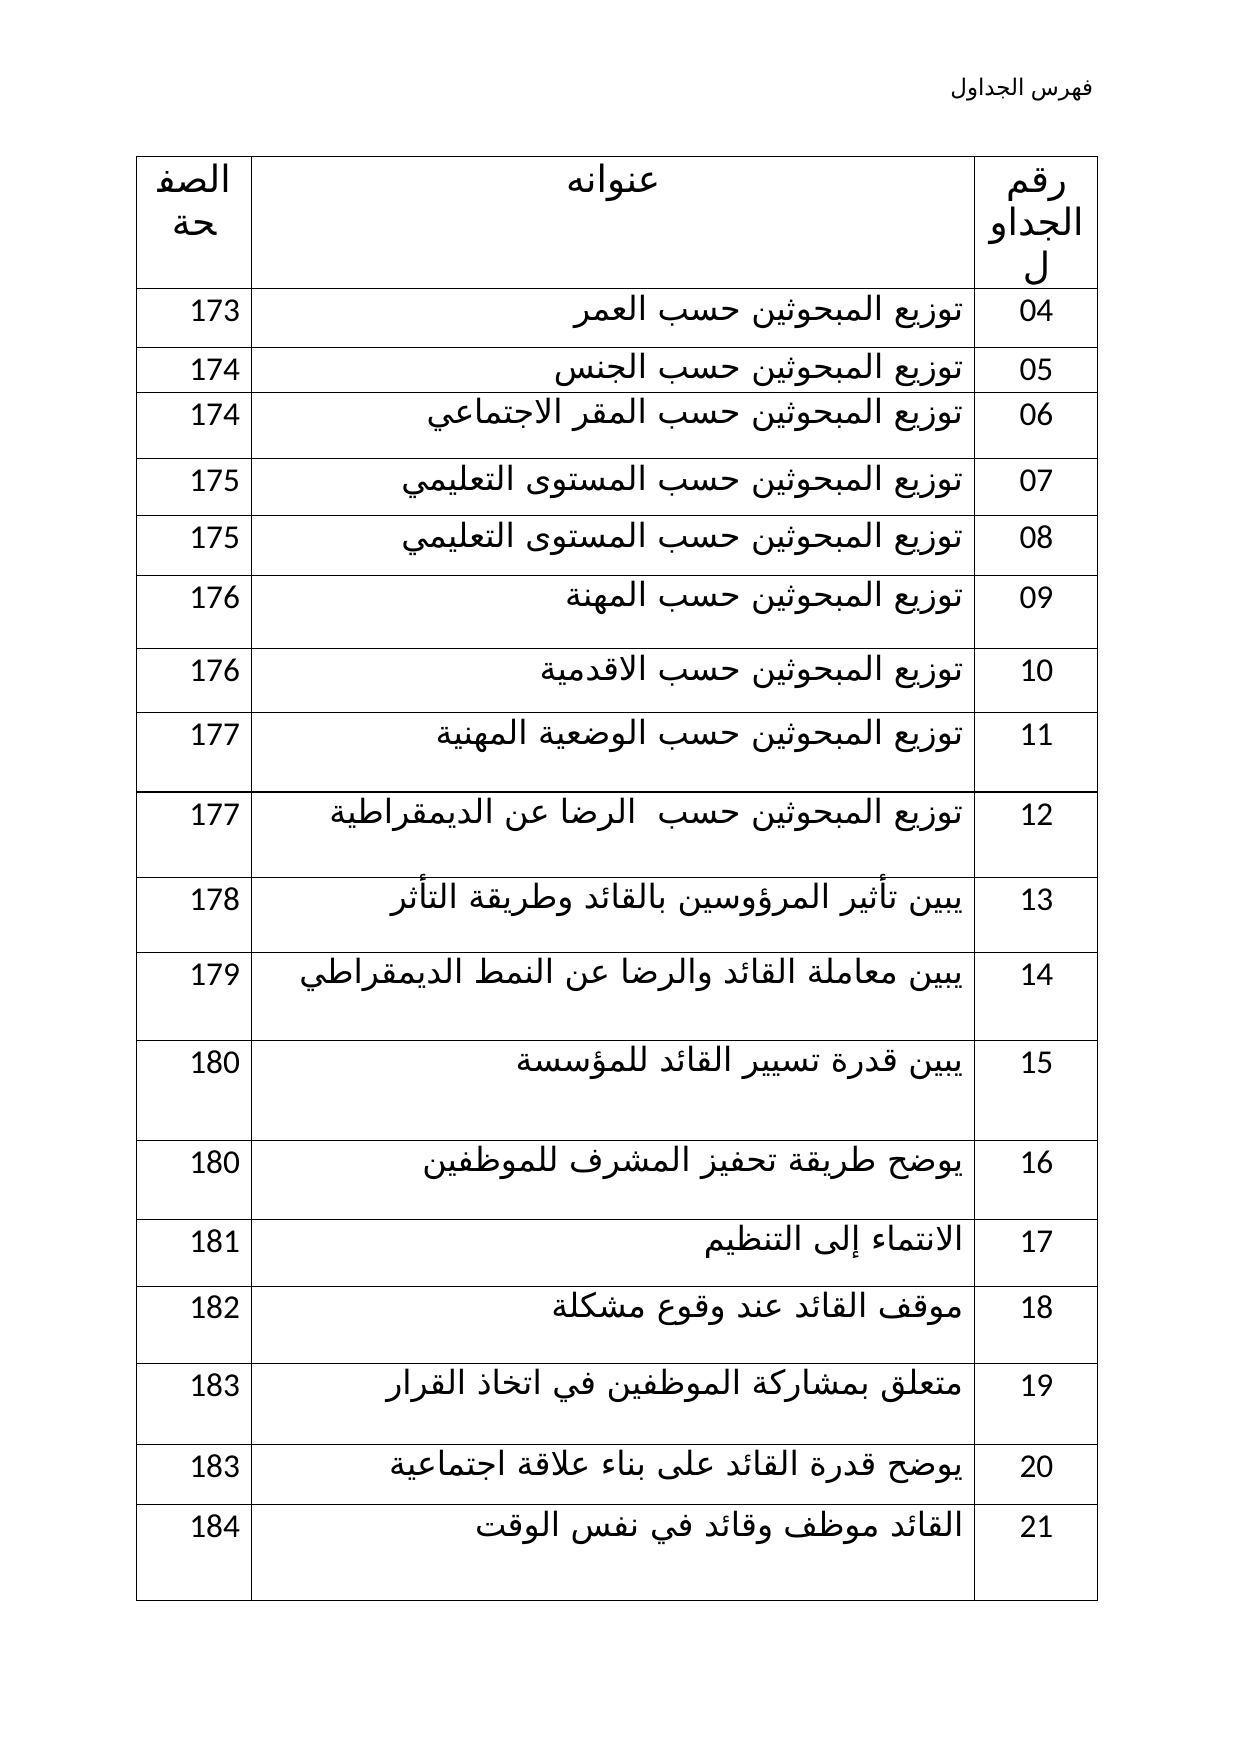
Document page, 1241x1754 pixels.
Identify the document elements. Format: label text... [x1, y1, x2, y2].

table_cell متعلق بمشاركة الموظفين في اتخاذ القرار [252, 1364, 974, 1444]
table_cell 19 [975, 1364, 1097, 1444]
table_cell توزيع المبحوثين حسب الوضعية المهنية [252, 713, 974, 791]
table_cell توزيع المبحوثين حسب المستوى التعليمي [252, 516, 974, 574]
table_cell 10 [975, 649, 1097, 712]
table_cell 177 [137, 713, 251, 791]
table_cell 174 [137, 348, 251, 392]
table_cell توزيع المبحوثين حسب الرضا عن الديمقراطية [252, 793, 974, 877]
table_cell 175 [137, 516, 251, 574]
table_cell 180 [137, 1141, 251, 1219]
table_cell توزيع المبحوثين حسب الجنس [252, 348, 974, 392]
table_header رقم الجداول [975, 157, 1097, 288]
table_cell 173 [137, 289, 251, 347]
table_cell يوضح قدرة القائد على بناء علاقة اجتماعية [252, 1445, 974, 1504]
table_cell يوضح طريقة تحفيز المشرف للموظفين [252, 1141, 974, 1219]
table_cell يبين قدرة تسيير القائد للمؤسسة [252, 1041, 974, 1140]
table_header عنوانه [252, 157, 974, 288]
table_cell 08 [975, 516, 1097, 574]
table_cell توزيع المبحوثين حسب المهنة [252, 576, 974, 648]
table_cell 15 [975, 1041, 1097, 1140]
table_cell توزيع المبحوثين حسب الاقدمية [252, 649, 974, 712]
table_cell 174 [137, 393, 251, 458]
table_cell 05 [975, 348, 1097, 392]
table_cell 06 [975, 393, 1097, 458]
table_cell 177 [137, 793, 251, 877]
table_cell يبين تأثير المرؤوسين بالقائد وطريقة التأثر [252, 878, 974, 952]
table_cell 176 [137, 649, 251, 712]
table_cell 14 [975, 953, 1097, 1040]
table_cell 17 [975, 1220, 1097, 1286]
table_cell القائد موظف وقائد في نفس الوقت [252, 1505, 974, 1600]
table_cell 18 [975, 1287, 1097, 1363]
table_cell 180 [137, 1041, 251, 1140]
table_cell 11 [975, 713, 1097, 791]
table_cell 13 [975, 878, 1097, 952]
table_cell موقف القائد عند وقوع مشكلة [252, 1287, 974, 1363]
table_cell 184 [137, 1505, 251, 1600]
table_cell 183 [137, 1445, 251, 1504]
table_cell 07 [975, 459, 1097, 515]
table_cell توزيع المبحوثين حسب العمر [252, 289, 974, 347]
table_cell 16 [975, 1141, 1097, 1219]
table_cell 09 [975, 576, 1097, 648]
table_cell 182 [137, 1287, 251, 1363]
table_cell 179 [137, 953, 251, 1040]
table_cell 178 [137, 878, 251, 952]
table_cell 175 [137, 459, 251, 515]
table_cell 20 [975, 1445, 1097, 1504]
table_cell 21 [975, 1505, 1097, 1600]
table_cell 183 [137, 1364, 251, 1444]
table_cell الانتماء إلى التنظيم [252, 1220, 974, 1286]
table_header الصفحة [137, 157, 251, 288]
table_cell توزيع المبحوثين حسب المستوى التعليمي [252, 459, 974, 515]
table_cell 181 [137, 1220, 251, 1286]
table_cell 12 [975, 793, 1097, 877]
table_cell 04 [975, 289, 1097, 347]
table_cell توزيع المبحوثين حسب المقر الاجتماعي [252, 393, 974, 458]
table_cell 176 [137, 576, 251, 648]
table_cell يبين معاملة القائد والرضا عن النمط الديمقراطي [252, 953, 974, 1040]
